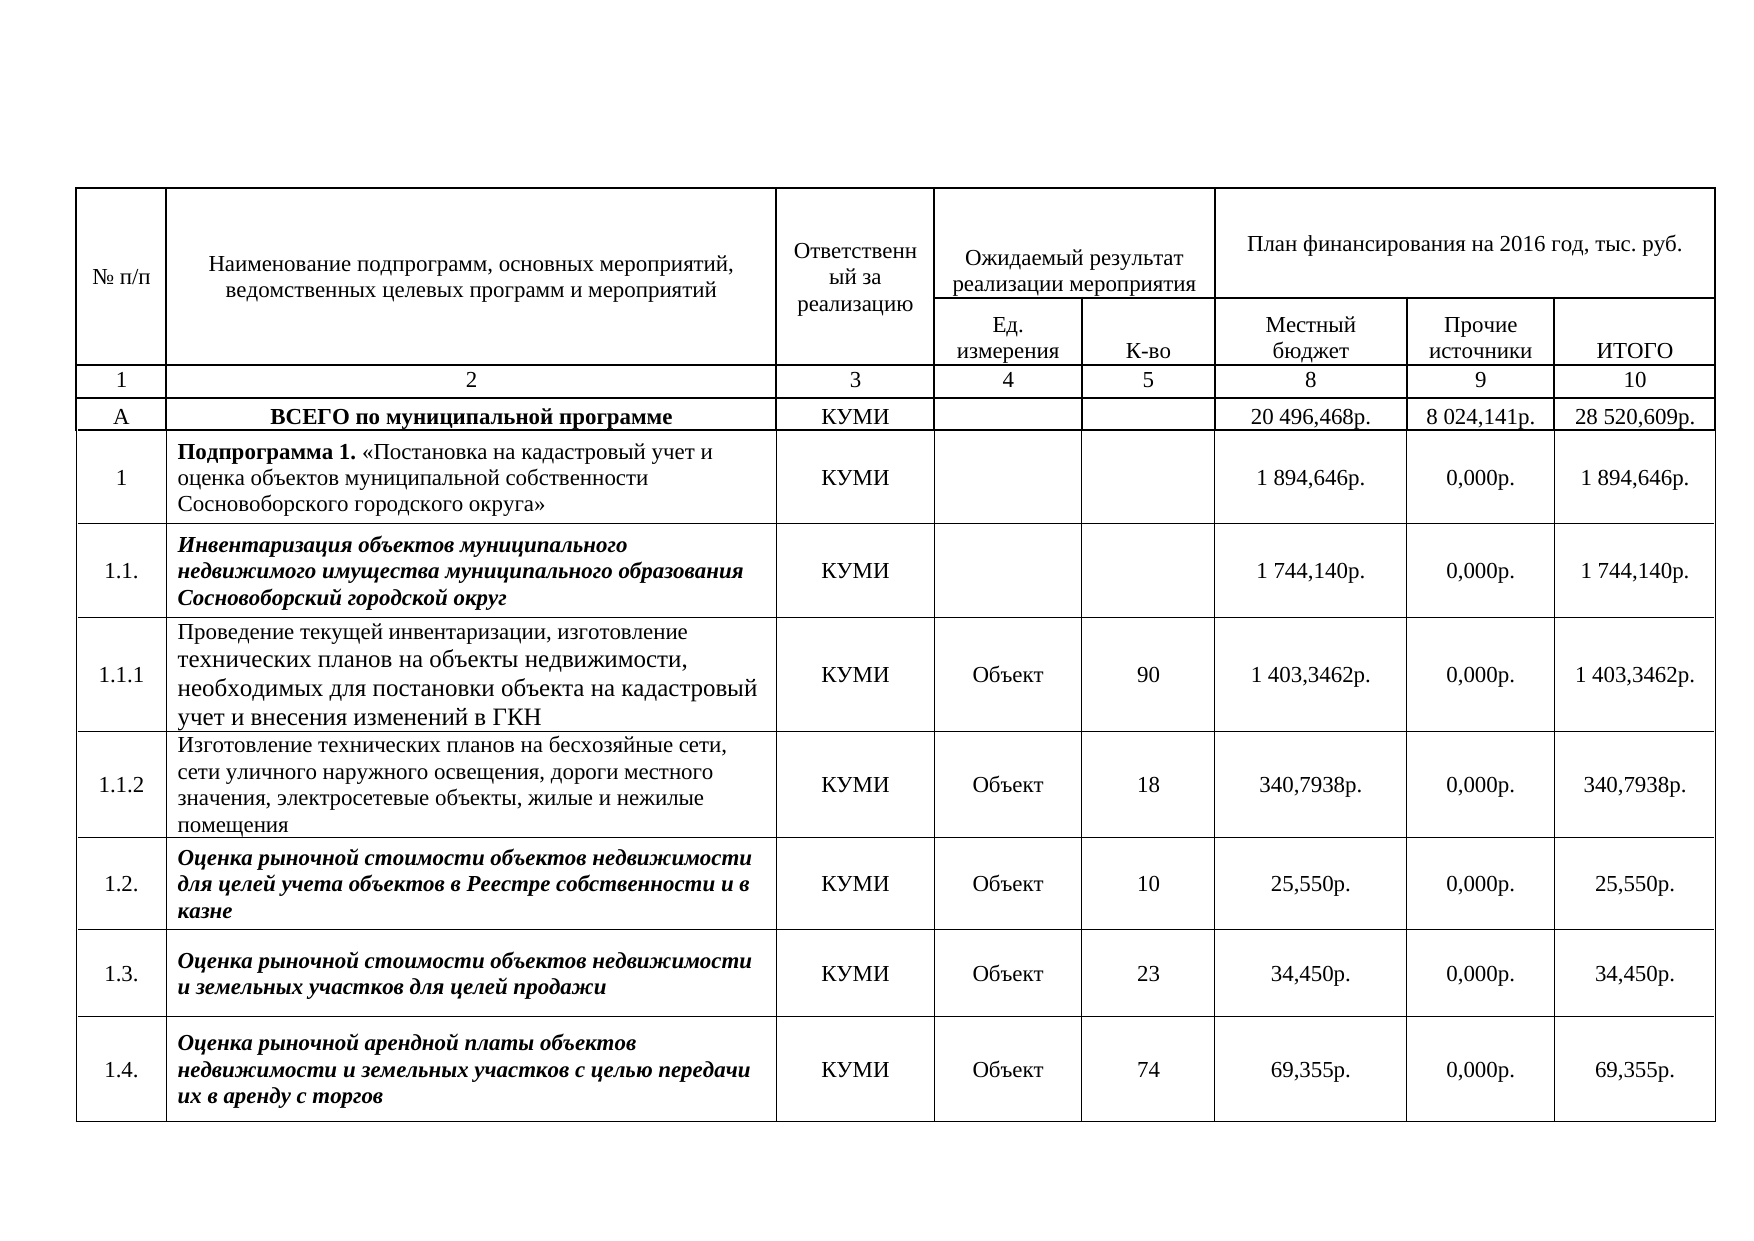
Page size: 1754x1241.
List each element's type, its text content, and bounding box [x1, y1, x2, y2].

table_cell КУМИ [777, 930, 934, 1016]
table_cell Инвентаризация объектов муниципального недвижимого имущества муниципального образования Сосновоборский городской округ [167, 524, 776, 617]
table_cell Объект [935, 838, 1081, 929]
table_cell 25,550р. [1555, 837, 1715, 929]
table_cell КУМИ [777, 732, 934, 837]
table_cell [935, 431, 1081, 523]
table_cell 1 403,3462р. [1555, 617, 1715, 731]
table_cell 1 [77, 366, 165, 397]
table_cell ВСЕГО по муниципальной программе [167, 399, 775, 429]
table_cell 90 [1082, 618, 1214, 731]
table_cell 28 520,609р. [1555, 399, 1714, 429]
table_cell 8 024,141р. [1408, 399, 1553, 429]
table_cell 9 [1408, 366, 1553, 397]
table_cell 0,000р. [1407, 431, 1554, 523]
table_cell Изготовление технических планов на бесхозяйные сети, сети уличного наружного освещения, дороги местного значения, электросетевые объекты, жилые и нежилые помещения [167, 732, 776, 837]
table_cell 23 [1082, 930, 1214, 1016]
table_cell КУМИ [777, 524, 934, 617]
table_cell 1 [77, 430, 166, 523]
table_cell К-во [1083, 299, 1214, 364]
table_cell 5 [1083, 366, 1214, 397]
table_cell 69,355р. [1555, 1016, 1715, 1121]
table_cell Местный бюджет [1216, 299, 1406, 364]
table_cell Оценка рыночной стоимости объектов недвижимости и земельных участков для целей продажи [167, 930, 776, 1016]
table_cell 0,000р. [1407, 838, 1554, 929]
table_cell 1.2. [77, 838, 166, 929]
table_cell Прочие источники [1408, 299, 1553, 364]
table_cell 4 [935, 366, 1081, 397]
table_cell 18 [1082, 732, 1214, 837]
table_cell 0,000р. [1407, 1017, 1554, 1121]
table_cell КУМИ [777, 618, 934, 731]
table_cell КУМИ [777, 1017, 934, 1121]
table_cell 1 894,646р. [1215, 431, 1406, 523]
table_cell Проведение текущей инвентаризации, изготовление технических планов на объекты недвижимости, необходимых для постановки объекта на кадастровый учет и внесения изменений в ГКН [167, 618, 776, 731]
table_cell 0,000р. [1407, 732, 1554, 837]
table_cell 1.1.1 [77, 618, 166, 731]
table_cell КУМИ [777, 838, 934, 929]
table_cell 34,450р. [1555, 929, 1715, 1016]
table_cell [1082, 524, 1214, 617]
table_cell [1083, 399, 1214, 429]
table_cell 69,355р. [1215, 1017, 1406, 1121]
table_cell 1.1.2 [77, 732, 166, 837]
table_cell 340,7938р. [1215, 732, 1406, 837]
table_cell 0,000р. [1407, 930, 1554, 1016]
table_cell Оценка рыночной стоимости объектов недвижимости для целей учета объектов в Реестре собственности и в казне [167, 838, 776, 929]
table_cell 74 [1082, 1017, 1214, 1121]
table_cell 1.4. [77, 1017, 166, 1121]
table_cell № п/п [77, 189, 165, 364]
table_cell 1 744,140р. [1555, 523, 1715, 617]
table_cell План финансирования на 2016 год, тыс. руб. [1216, 189, 1714, 297]
table_cell Наименование подпрограмм, основных мероприятий, ведомственных целевых программ и мероприятий [167, 189, 775, 364]
table_cell 8 [1216, 366, 1406, 397]
table_cell 1.3. [77, 930, 166, 1016]
table_cell 340,7938р. [1555, 731, 1715, 837]
table_cell Объект [935, 618, 1081, 731]
table_cell 10 [1082, 838, 1214, 929]
table_cell 20 496,468р. [1216, 399, 1406, 429]
table_cell [935, 524, 1081, 617]
table_cell 0,000р. [1407, 524, 1554, 617]
table_cell 1 403,3462р. [1215, 618, 1406, 731]
table_cell А [77, 399, 165, 429]
table_cell 1 894,646р. [1555, 431, 1715, 523]
table_cell Ожидаемый результат реализации мероприятия [935, 189, 1214, 297]
table_cell Ответственный за реализацию [777, 189, 933, 364]
table_cell Ед. измерения [935, 299, 1081, 364]
table_cell 0,000р. [1407, 618, 1554, 731]
table_cell 10 [1555, 366, 1714, 397]
table_cell Оценка рыночной арендной платы объектов недвижимости и земельных участков с целью передачи их в аренду с торгов [167, 1017, 776, 1121]
table_cell 25,550р. [1215, 838, 1406, 929]
table_cell [1082, 431, 1214, 523]
table_cell [935, 399, 1081, 429]
table_cell Подпрограмма 1. «Постановка на кадастровый учет и оценка объектов муниципальной собственности Сосновоборского городского округа» [167, 431, 776, 523]
table_cell КУМИ [777, 431, 934, 523]
table_cell Объект [935, 732, 1081, 837]
table_cell 1.1. [77, 524, 166, 617]
table_cell 1 744,140р. [1215, 524, 1406, 617]
table_cell ИТОГО [1555, 299, 1714, 364]
table_cell Объект [935, 930, 1081, 1016]
table_cell 2 [167, 366, 775, 397]
table_cell 3 [777, 366, 933, 397]
table_cell КУМИ [777, 399, 933, 429]
table_cell Объект [935, 1017, 1081, 1121]
table_cell 34,450р. [1215, 930, 1406, 1016]
